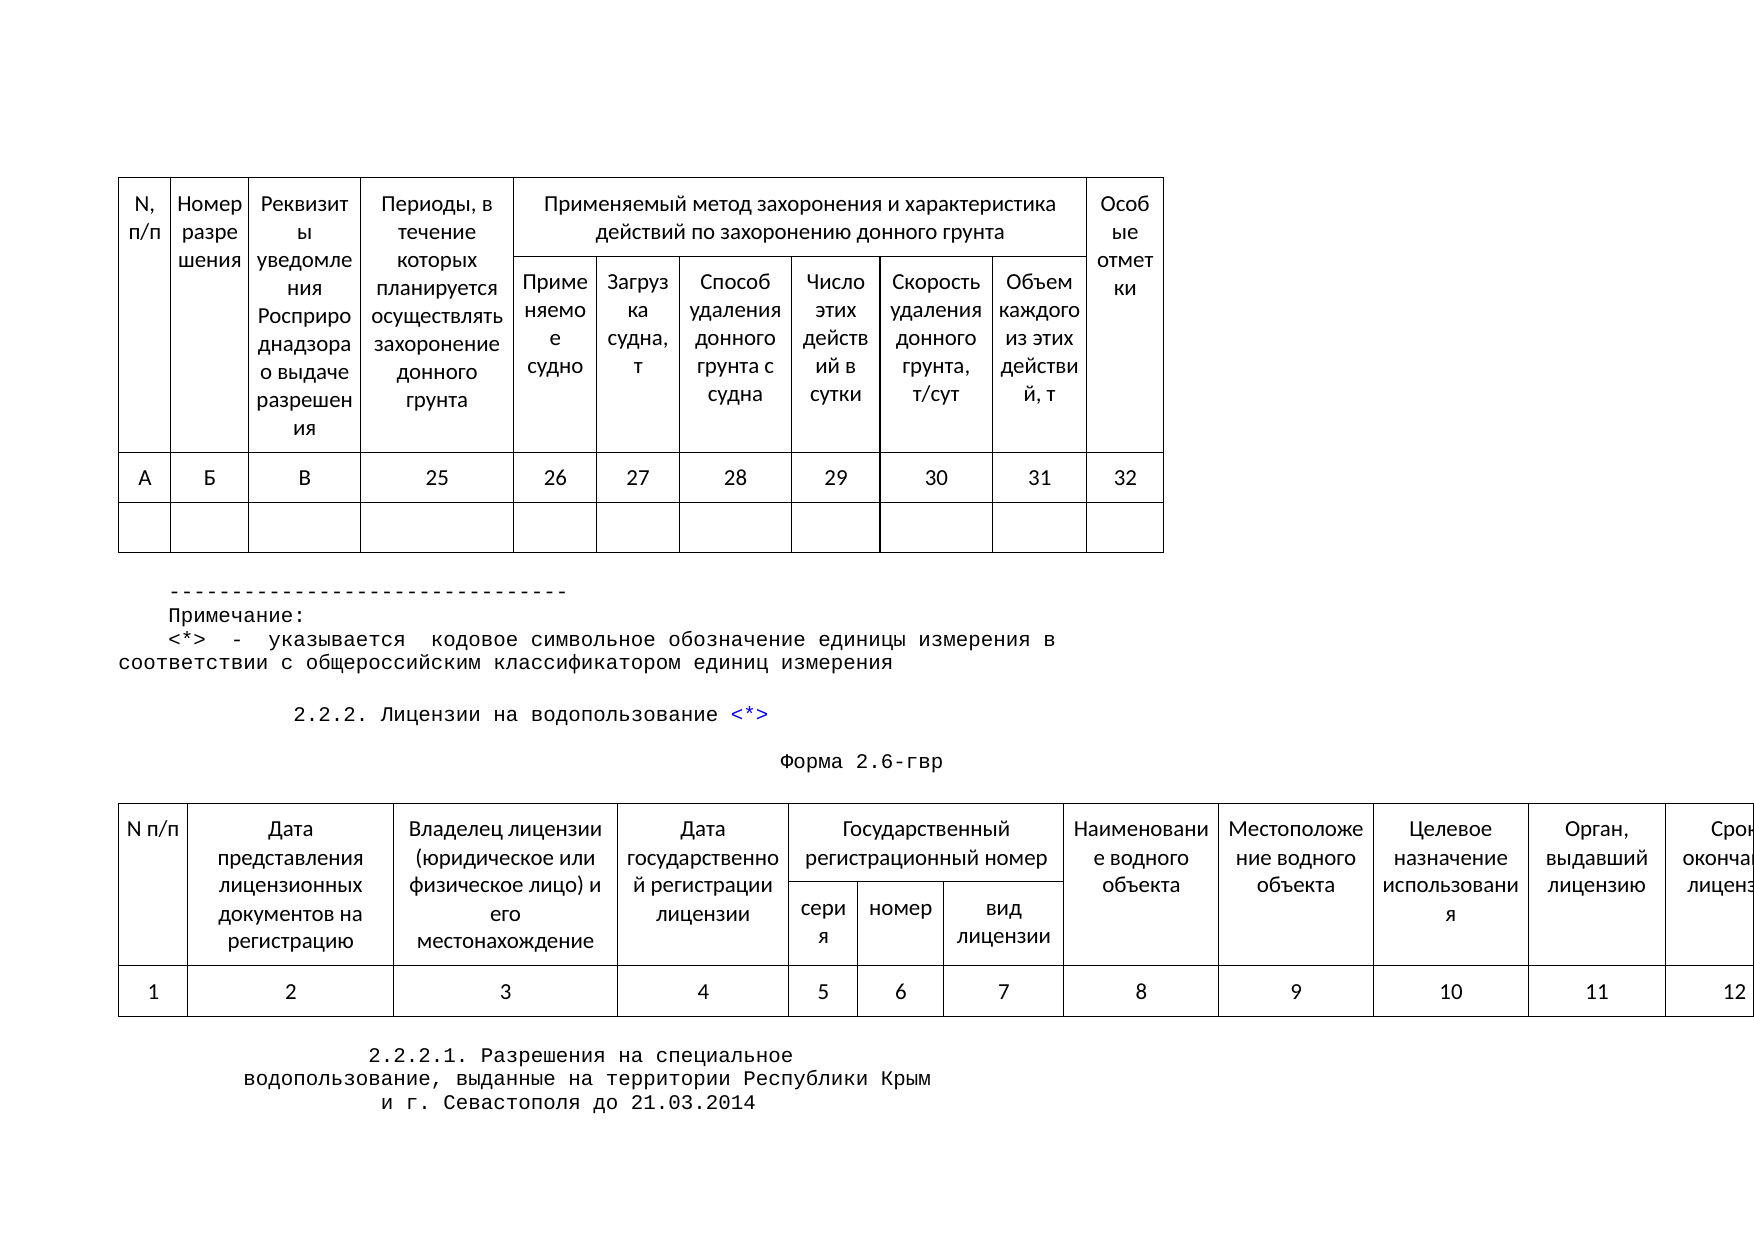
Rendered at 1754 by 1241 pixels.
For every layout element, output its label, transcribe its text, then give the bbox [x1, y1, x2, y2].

table_cell 2 [188, 966, 393, 1016]
table_cell номер [858, 882, 943, 965]
table_cell 6 [858, 966, 943, 1016]
table_cell Загрузка судна, т [597, 257, 679, 452]
table_cell 7 [944, 966, 1063, 1016]
table_cell [1087, 503, 1163, 552]
table_cell [249, 503, 360, 552]
table_cell 3 [394, 966, 617, 1016]
table_header Реквизиты уведомления Росприроднадзора о выдаче разрешения [249, 178, 360, 452]
table_cell 11 [1529, 966, 1665, 1016]
table_cell 32 [1087, 453, 1163, 502]
table_cell Б [171, 453, 248, 502]
table_cell [171, 503, 248, 552]
text и г. Севастополя до 21.03.2014 [118, 1092, 1636, 1116]
table_cell [514, 503, 596, 552]
table_cell Применяемое судно [514, 257, 596, 452]
table_cell [993, 503, 1086, 552]
table_cell А [119, 453, 170, 502]
table_cell Скорость удаления донного грунта, т/сут [881, 257, 992, 452]
table_cell вид лицензии [944, 882, 1063, 965]
text водопользование, выданные на территории Республики Крым [118, 1068, 1636, 1092]
table_cell Объем каждого из этих действий, т [993, 257, 1086, 452]
table_header Государственный регистрационный номер [789, 804, 1063, 881]
table_header Периоды, в течение которых планируется осуществлять захоронение донного грунта [361, 178, 513, 452]
table_header N п/п [119, 804, 187, 965]
table_cell В [249, 453, 360, 502]
table_cell [597, 503, 679, 552]
table_cell [119, 503, 170, 552]
text Форма 2.6-гвр [118, 751, 1636, 775]
table_cell 12 [1666, 966, 1753, 1016]
table_cell [792, 503, 879, 552]
table_cell Способ удаления донного грунта с судна [680, 257, 791, 452]
text <*> - указывается кодовое символьное обозначение единицы измерения в [118, 629, 1636, 652]
table_cell [361, 503, 513, 552]
table_cell 10 [1374, 966, 1528, 1016]
text Примечание: [118, 605, 1636, 629]
table_header Применяемый метод захоронения и характеристика действий по захоронению донного грунта [514, 178, 1086, 256]
text 2.2.2.1. Разрешения на специальное [118, 1045, 1636, 1068]
table_header Дата представления лицензионных документов на регистрацию [188, 804, 393, 965]
table_cell 8 [1064, 966, 1218, 1016]
text 2.2.2. Лицензии на водопользование <*> [118, 704, 1636, 728]
table_cell серия [789, 882, 857, 965]
table_header Целевое назначение использования [1374, 804, 1528, 965]
table_cell 26 [514, 453, 596, 502]
text соответствии с общероссийским классификатором единиц измерения [118, 652, 1636, 676]
table_header Дата государственной регистрации лицензии [618, 804, 788, 965]
table_header Особые отметки [1087, 178, 1163, 452]
table_cell 1 [119, 966, 187, 1016]
table_cell 29 [792, 453, 879, 502]
table_cell 28 [680, 453, 791, 502]
table_cell [881, 503, 992, 552]
table_header Местоположение водного объекта [1219, 804, 1373, 965]
table_header N, п/п [119, 178, 170, 452]
table_cell 31 [993, 453, 1086, 502]
table_header Срок окончания лицензии [1666, 804, 1753, 965]
table_cell 27 [597, 453, 679, 502]
table_cell Число этих действий в сутки [792, 257, 879, 452]
table_cell 30 [881, 453, 992, 502]
table_cell [680, 503, 791, 552]
table_header Номер разрешения [171, 178, 248, 452]
table_cell 5 [789, 966, 857, 1016]
table_header Орган, выдавший лицензию [1529, 804, 1665, 965]
table_cell 25 [361, 453, 513, 502]
table_header Наименование водного объекта [1064, 804, 1218, 965]
table_cell 9 [1219, 966, 1373, 1016]
table_header Владелец лицензии (юридическое или физическое лицо) и его местонахождение [394, 804, 617, 965]
text -------------------------------- [118, 581, 1636, 605]
table_cell 4 [618, 966, 788, 1016]
